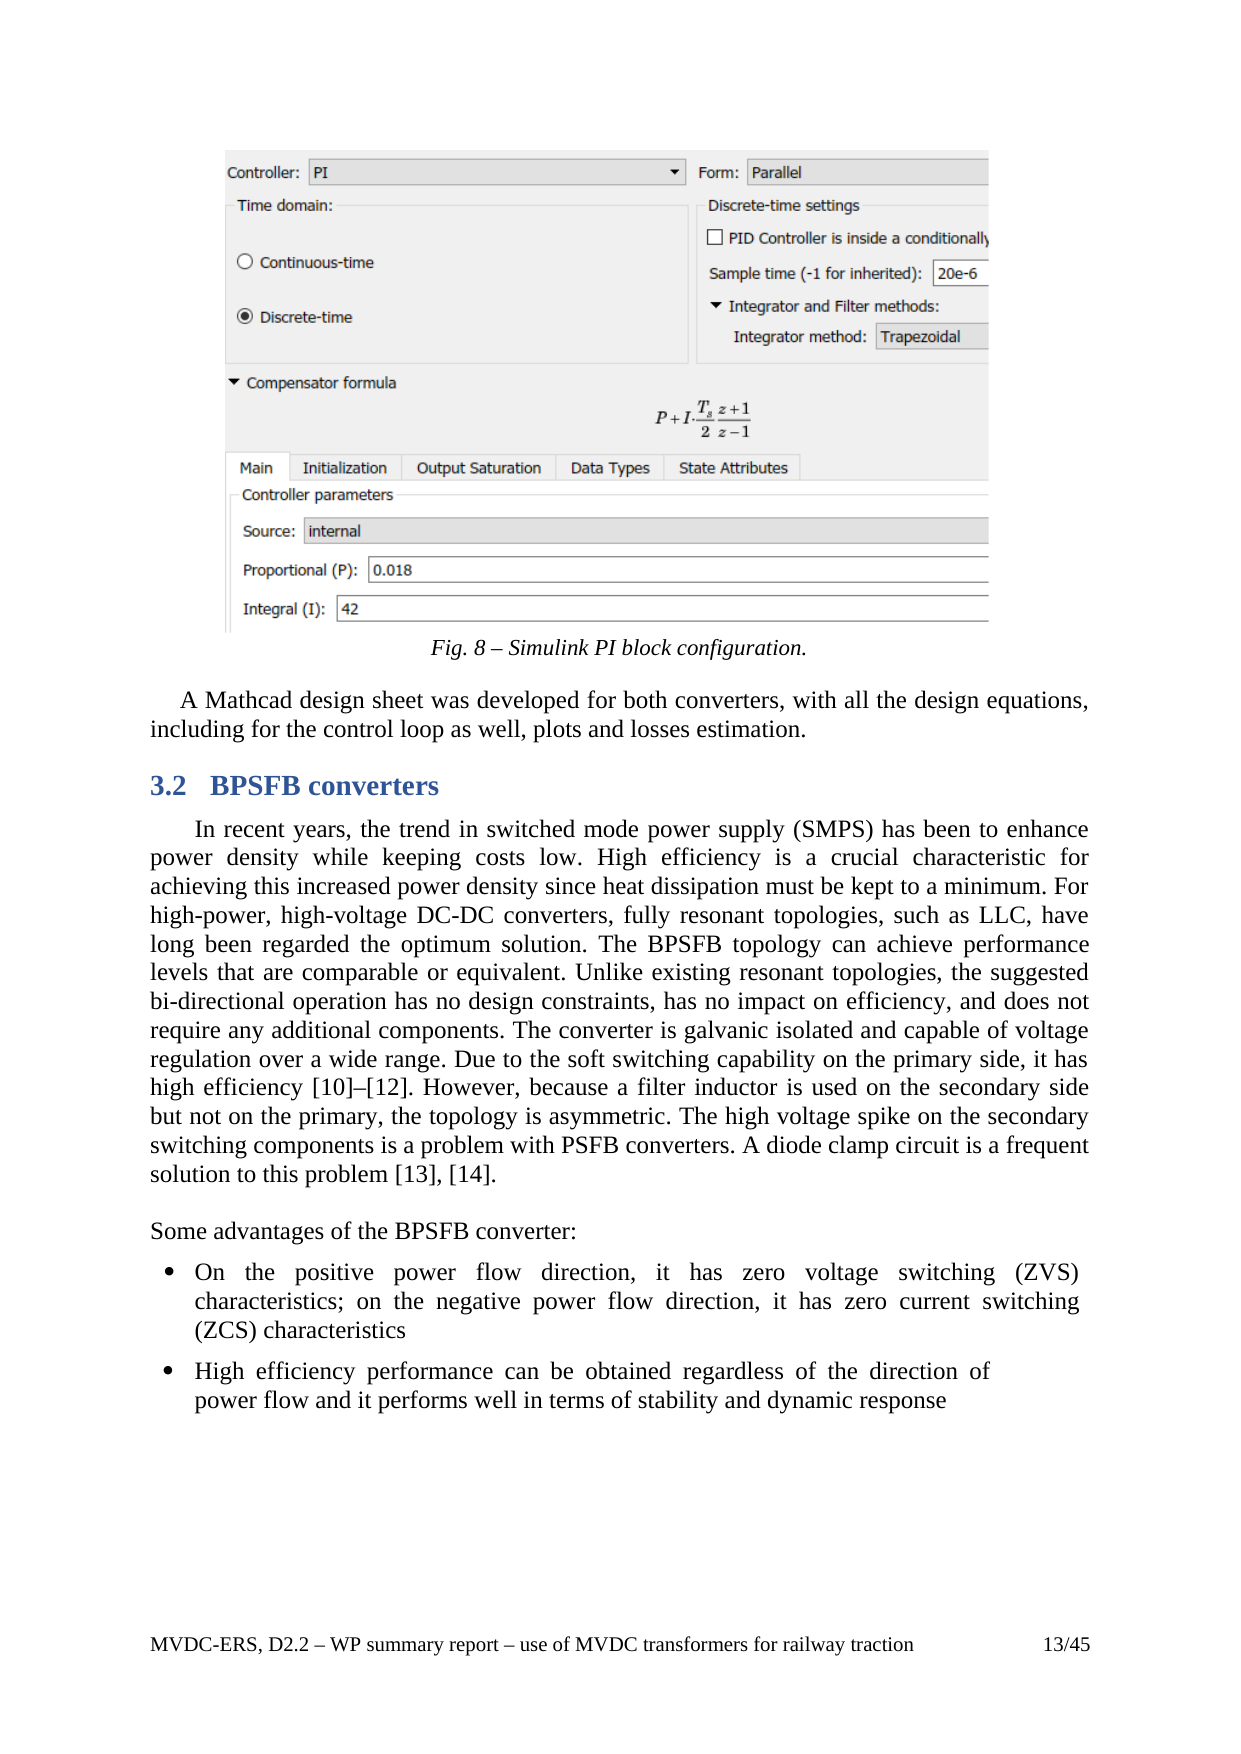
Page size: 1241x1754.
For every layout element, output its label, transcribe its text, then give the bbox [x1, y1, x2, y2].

text Some advantages of the BPSFB converter: [150, 1216, 1090, 1245]
text Fig. 8 – Simulink PI block configuration. [150, 634, 1090, 660]
text In recent years, the trend in switched mode power supply (SMPS) has been to enhance power density while keeping costs low. High efficiency is a crucial characteristic for achieving this increased power density since heat dissipation must be kept to a minimum. For high-power, high-voltage DC-DC converters, fully resonant topologies, such as LLC, have long been regarded the optimum solution. The BPSFB topology can achieve performance levels that are comparable or equivalent. Unlike existing resonant topologies, the suggested bi-directional operation has no design constraints, has no impact on efficiency, and does not require any additional components. The converter is galvanic isolated and capable of voltage regulation over a wide range. Due to the soft switching capability on the primary side, it has high efficiency [10]–[12]. However, because a filter inductor is used on the secondary side but not on the primary, the topology is asymmetric. The high voltage spike on the secondary switching components is a problem with PSFB converters. A diode clamp circuit is a frequent solution to this problem [13], [14]. [150, 814, 1090, 1187]
list On the positive power flow direction, it has zero voltage switching (ZVS) characteristics; on the negative power flow direction, it has zero current switching (ZCS) characteristics [165, 1257, 1080, 1344]
picture [225, 150, 989, 634]
list High efficiency performance can be obtained regardless of the direction of power flow and it performs well in terms of stability and dynamic response [164, 1356, 992, 1414]
subtitle BPSFB converters [150, 768, 1090, 801]
text A Mathcad design sheet was developed for both converters, with all the design equations, including for the control loop as well, plots and losses estimation. [150, 685, 1090, 743]
